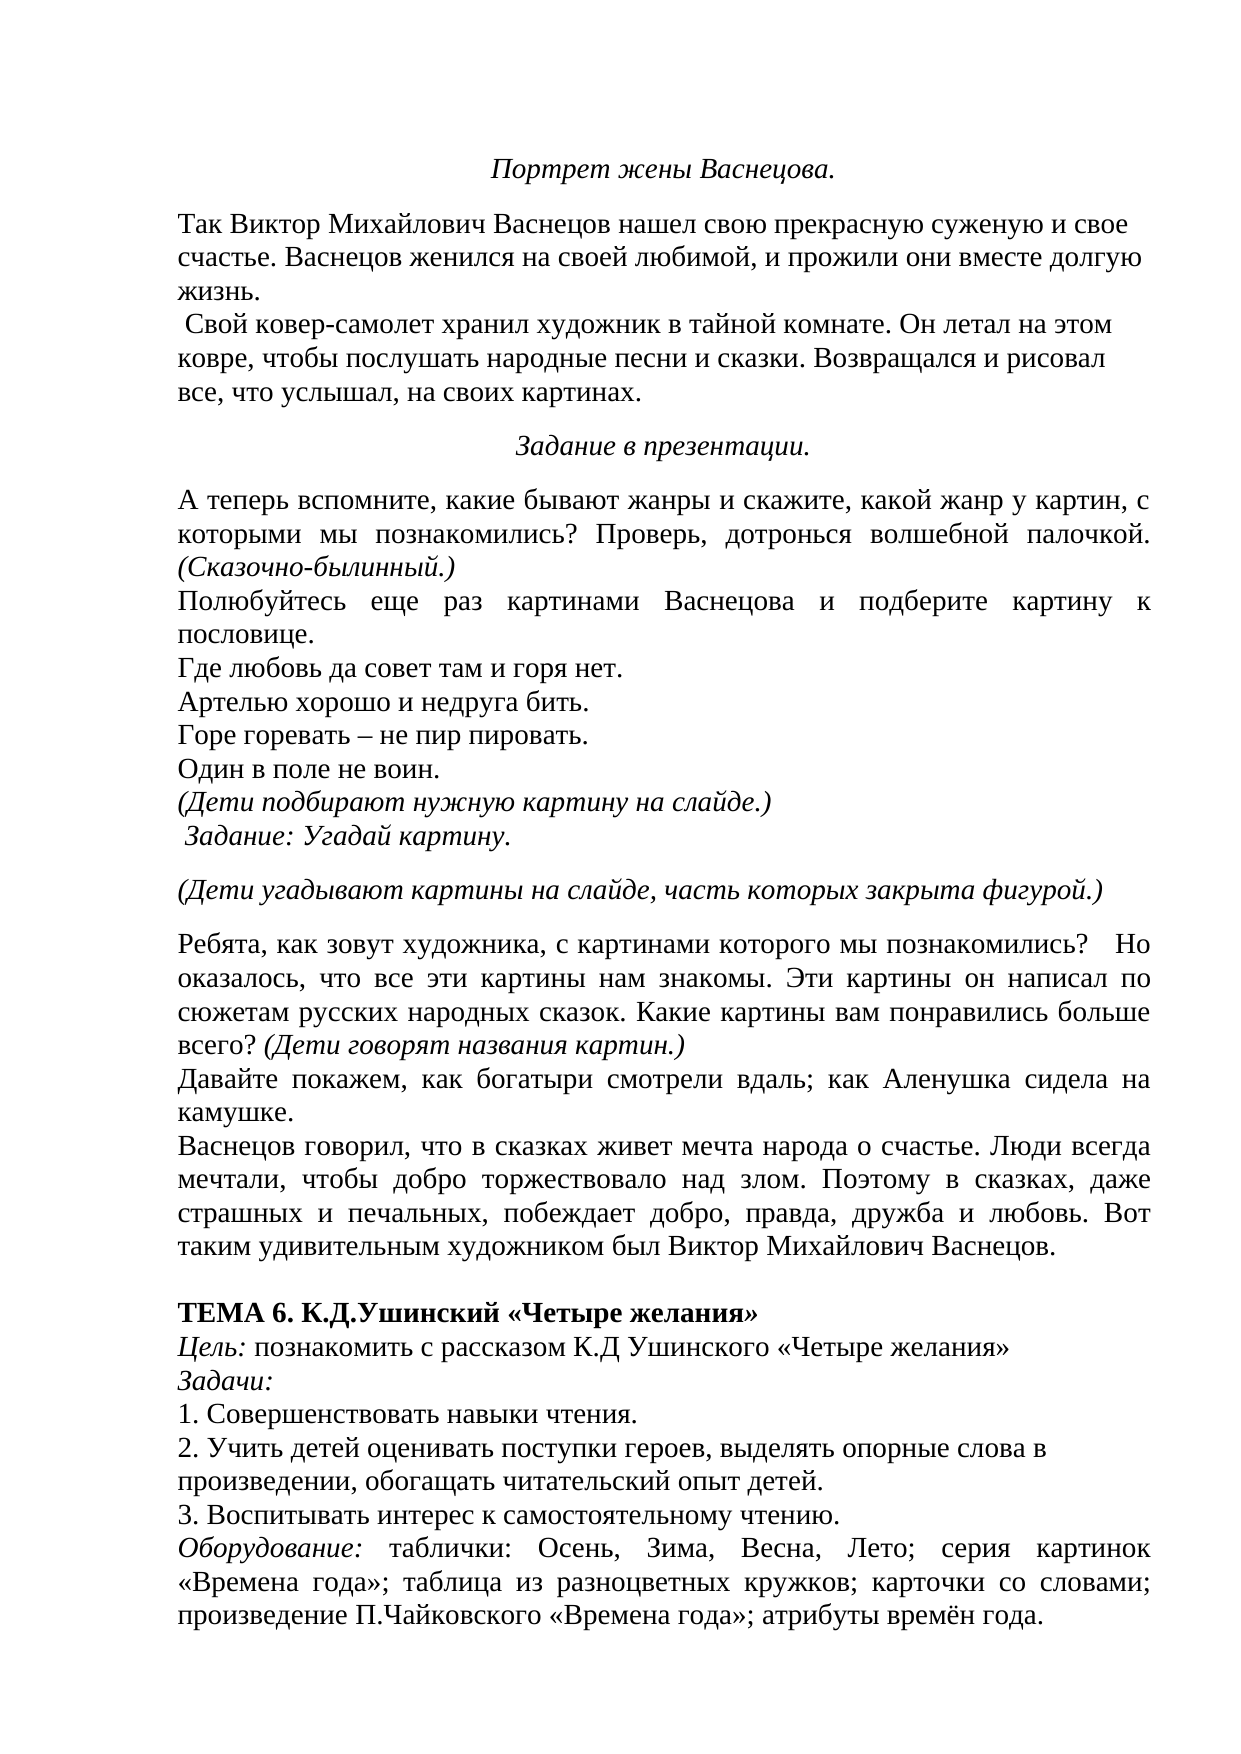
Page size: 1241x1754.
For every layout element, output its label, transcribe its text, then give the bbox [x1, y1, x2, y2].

text Ребята, как зовут художника, с картинами которого мы познакомились? Но оказалось, что все эти картины нам знакомы. Эти картины он написал по сюжетам русских народных сказок. Какие картины вам понравились больше всего? (Дети говорят названия картин.) [177, 927, 1152, 1061]
text Горе горевать – не пир пировать. [177, 717, 1152, 751]
text Задание: Угадай картину. [177, 818, 1152, 851]
text А теперь вспомните, какие бывают жанры и скажите, какой жанр у картин, с которыми мы познакомились? Проверь, дотронься волшебной палочкой. (Сказочно-былинный.) [177, 482, 1152, 583]
text (Дети подбирают нужную картину на слайде.) [177, 784, 1152, 818]
text Васнецов говорил, что в сказках живет мечта народа о счастье. Люди всегда мечтали, чтобы добро торжествовало над злом. Поэтому в сказках, даже страшных и печальных, побеждает добро, правда, дружба и любовь. Вот таким удивительным художником был Виктор Михайлович Васнецов. [177, 1128, 1152, 1262]
text Артелью хорошо и недруга бить. [177, 684, 1152, 717]
text Полюбуйтесь еще раз картинами Васнецова и подберите картину к пословице. [177, 583, 1152, 650]
text ТЕМА 6. К.Д.Ушинский «Четыре желания» [177, 1296, 1152, 1329]
text Оборудование: таблички: Осень, Зима, Весна, Лето; серия картинок «Времена года»; таблица из разноцветных кружков; карточки со словами; произведение П.Чайковского «Времена года»; атрибуты времён года. [177, 1530, 1152, 1631]
text Давайте покажем, как богатыри смотрели вдаль; как Аленушка сидела на камушке. [177, 1061, 1152, 1128]
text Задание в презентации. [177, 428, 1152, 462]
text 2. Учить детей оценивать поступки героев, выделять опорные слова в произведении, обогащать читательский опыт детей. [177, 1430, 1152, 1497]
text Задачи: [177, 1363, 1152, 1396]
text 3. Воспитывать интерес к самостоятельному чтению. [177, 1497, 1152, 1530]
text Цель: познакомить с рассказом К.Д Ушинского «Четыре желания» [177, 1329, 1152, 1363]
text Портрет жены Васнецова. [177, 152, 1152, 185]
text Где любовь да совет там и горя нет. [177, 650, 1152, 684]
text (Дети угадывают картины на слайде, часть которых закрыта фигурой.) [177, 872, 1152, 906]
text Один в поле не воин. [177, 751, 1152, 784]
text Так Виктор Михайлович Васнецов нашел свою прекрасную суженую и свое счастье. Васнецов женился на своей любимой, и прожили они вместе долгую жизнь. Свой ковер-самолет хранил художник в тайной комнате. Он летал на этом ковре, чтобы послушать народные песни и сказки. Возвращался и рисовал все, что услышал, на своих картинах. [177, 206, 1152, 407]
text 1. Совершенствовать навыки чтения. [177, 1396, 1152, 1430]
